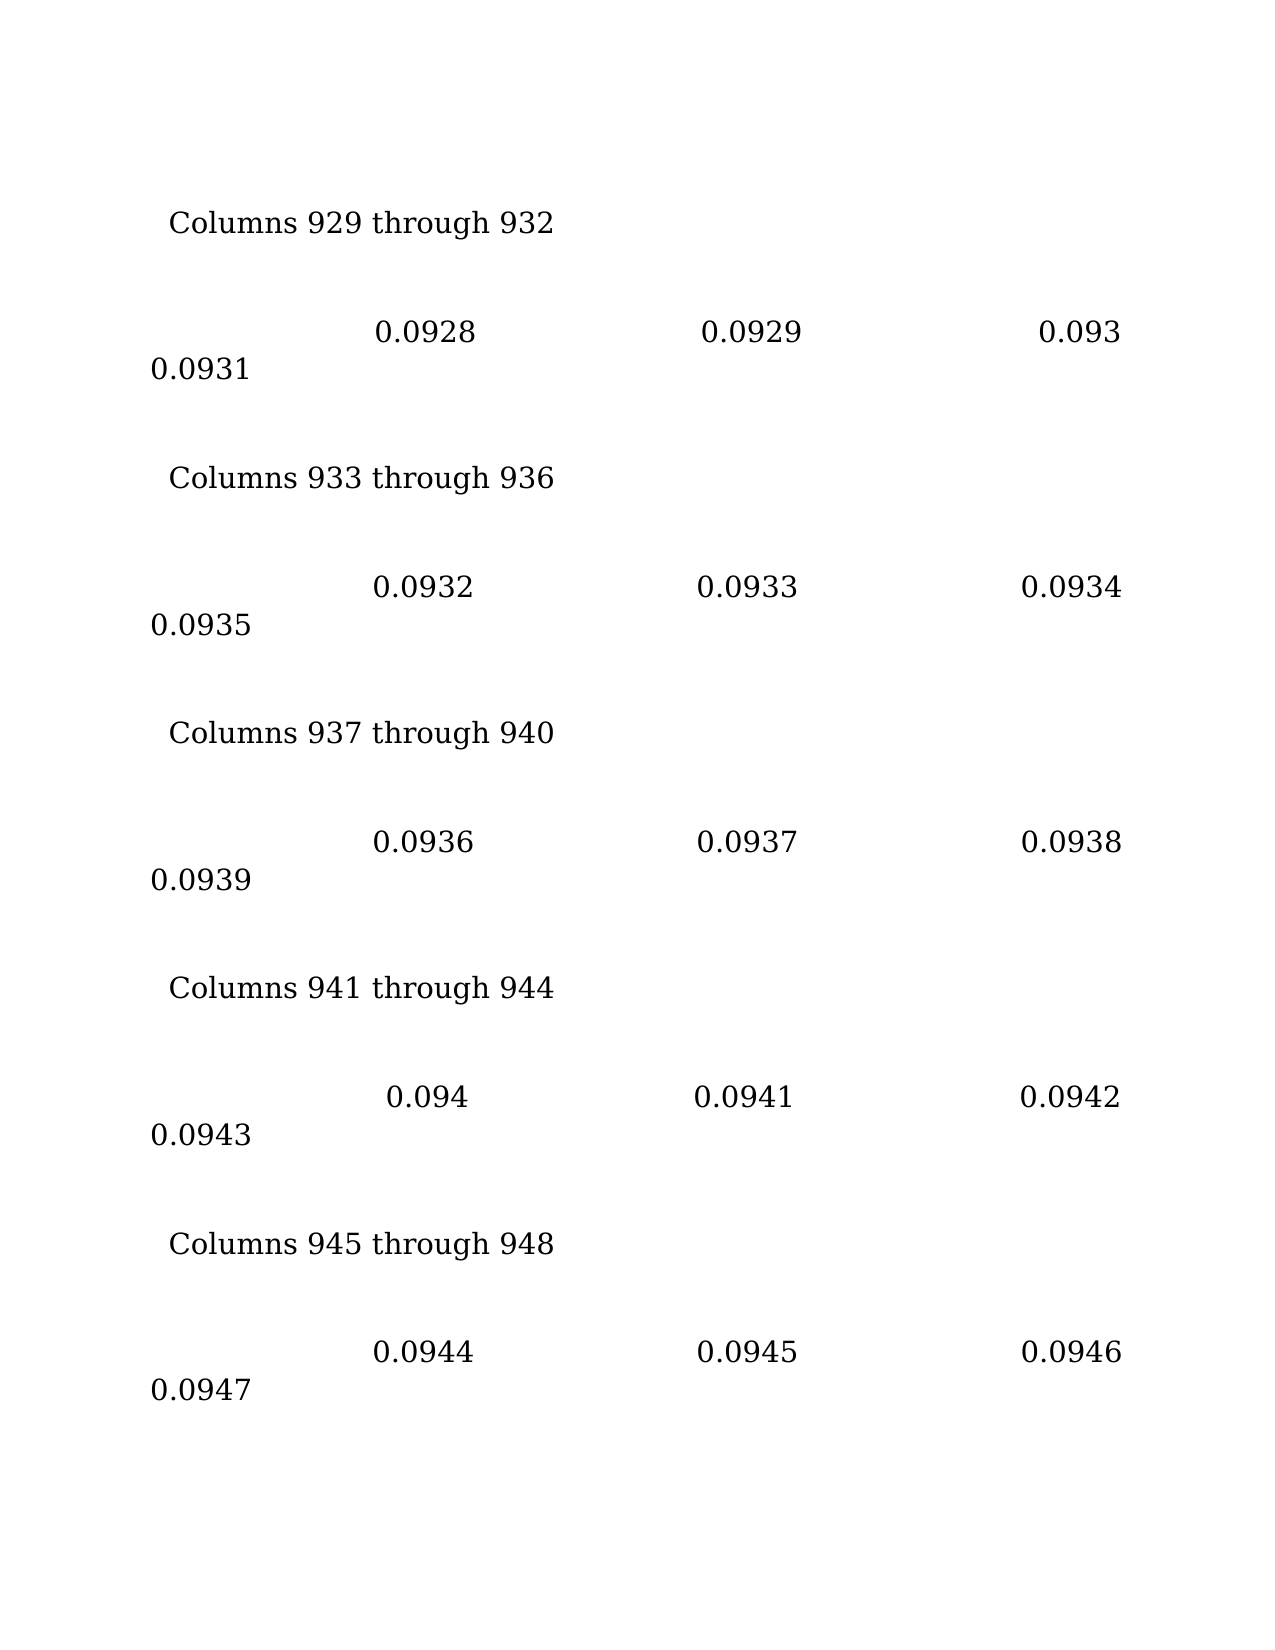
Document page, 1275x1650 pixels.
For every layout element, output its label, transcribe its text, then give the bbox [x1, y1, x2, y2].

text 0.0944 0.0945 0.0946 0.0947 [150, 1334, 1125, 1407]
text Columns 933 through 936 [150, 459, 1125, 494]
text 0.0936 0.0937 0.0938 0.0939 [150, 823, 1125, 896]
text Columns 929 through 932 [150, 204, 1125, 239]
text Columns 937 through 940 [150, 715, 1125, 750]
text Columns 945 through 948 [150, 1225, 1125, 1260]
text 0.094 0.0941 0.0942 0.0943 [150, 1079, 1125, 1151]
text 0.0928 0.0929 0.093 0.0931 [150, 313, 1125, 386]
text Columns 941 through 944 [150, 970, 1125, 1005]
text 0.0932 0.0933 0.0934 0.0935 [150, 568, 1125, 641]
